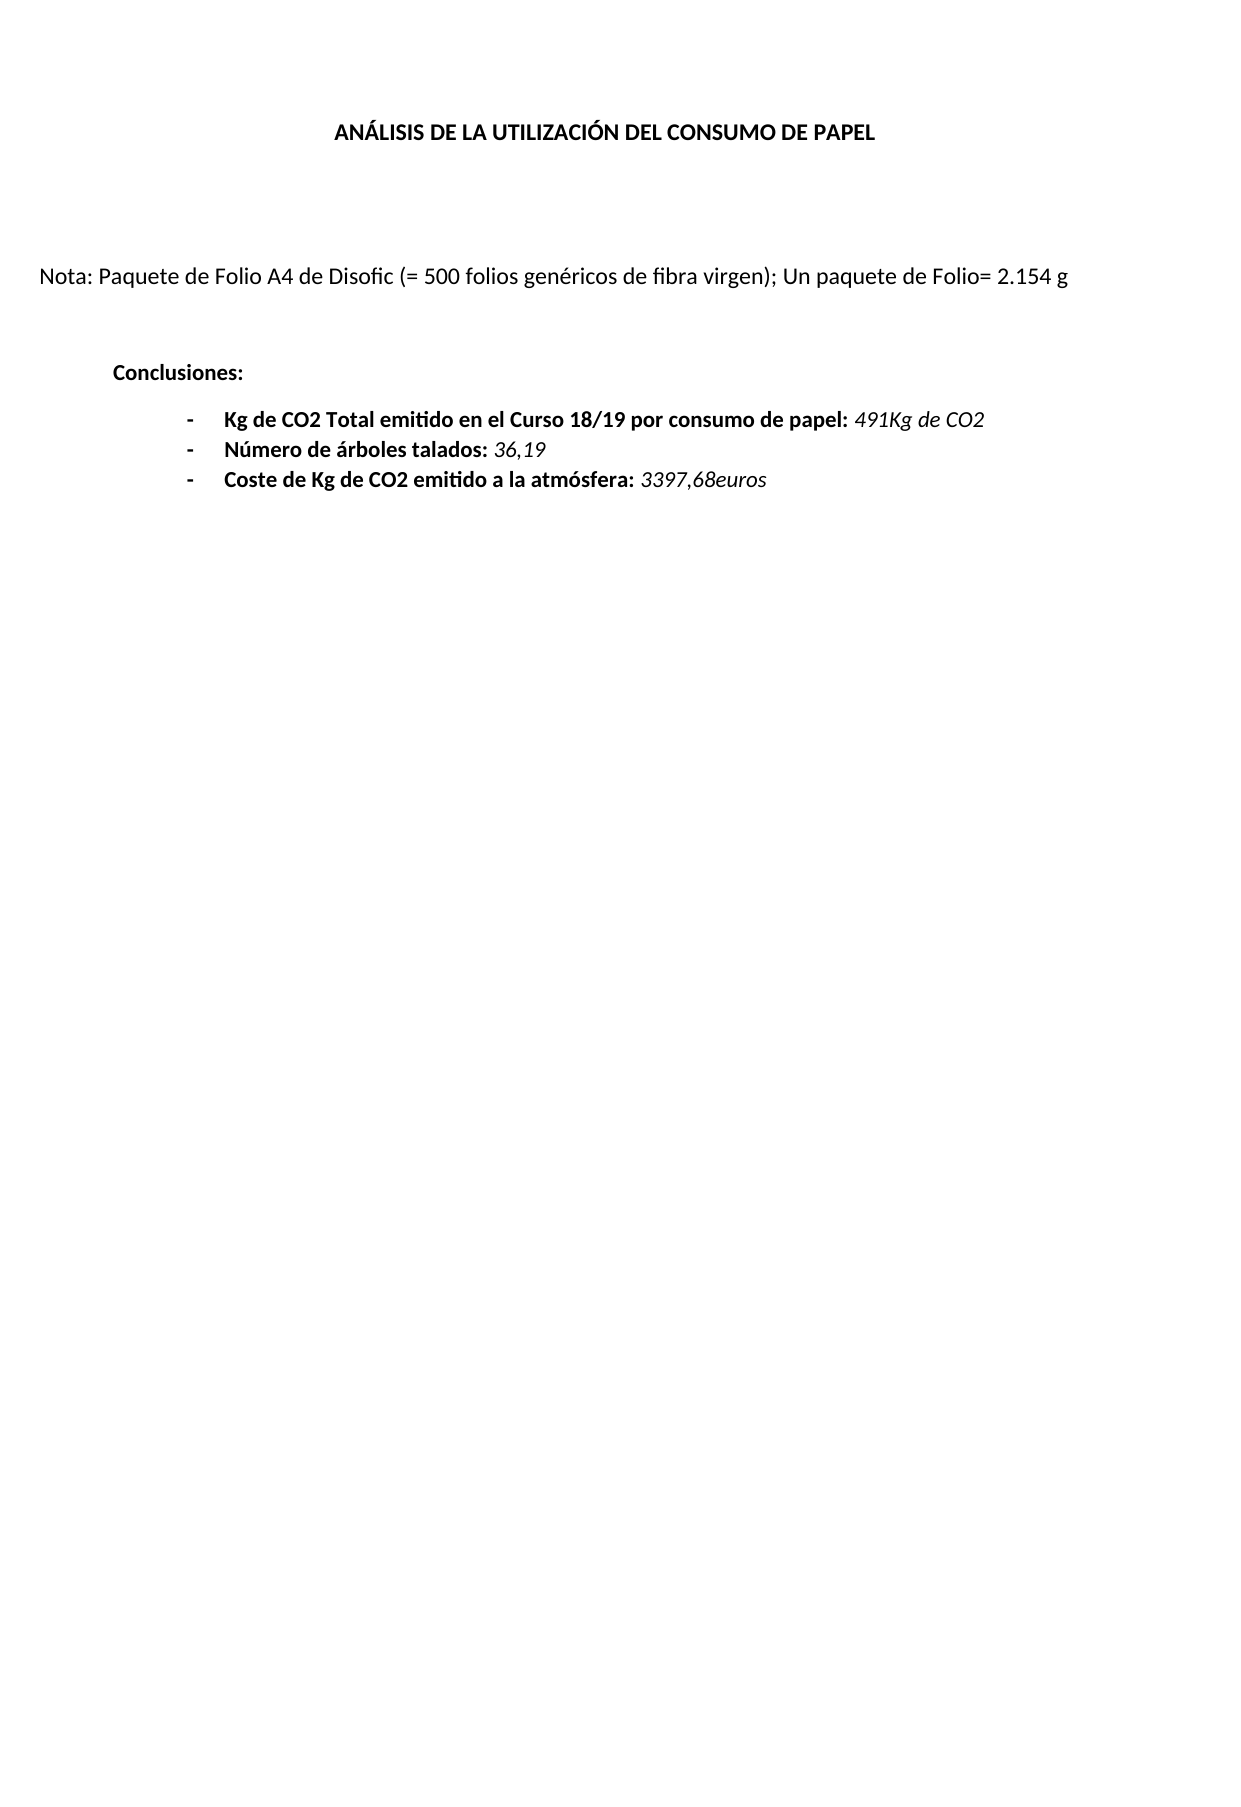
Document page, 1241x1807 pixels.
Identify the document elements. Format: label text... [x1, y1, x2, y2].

list Coste de Kg de CO2 emitido a la atmósfera: 3397,68euros [187, 465, 1146, 493]
text Conclusiones: [39, 358, 1146, 386]
list Kg de CO2 Total emitido en el Curso 18/19 por consumo de papel: 491Kg de CO2 [187, 405, 1146, 433]
text ANÁLISIS DE LA UTILIZACIÓN DEL CONSUMO DE PAPEL [260, 117, 1146, 146]
text Nota: Paquete de Folio A4 de Disofic (= 500 folios genéricos de fibra virgen); Un paquete de Folio= 2.154 g [39, 261, 1146, 291]
list Número de árboles talados: 36,19 [187, 435, 1146, 463]
